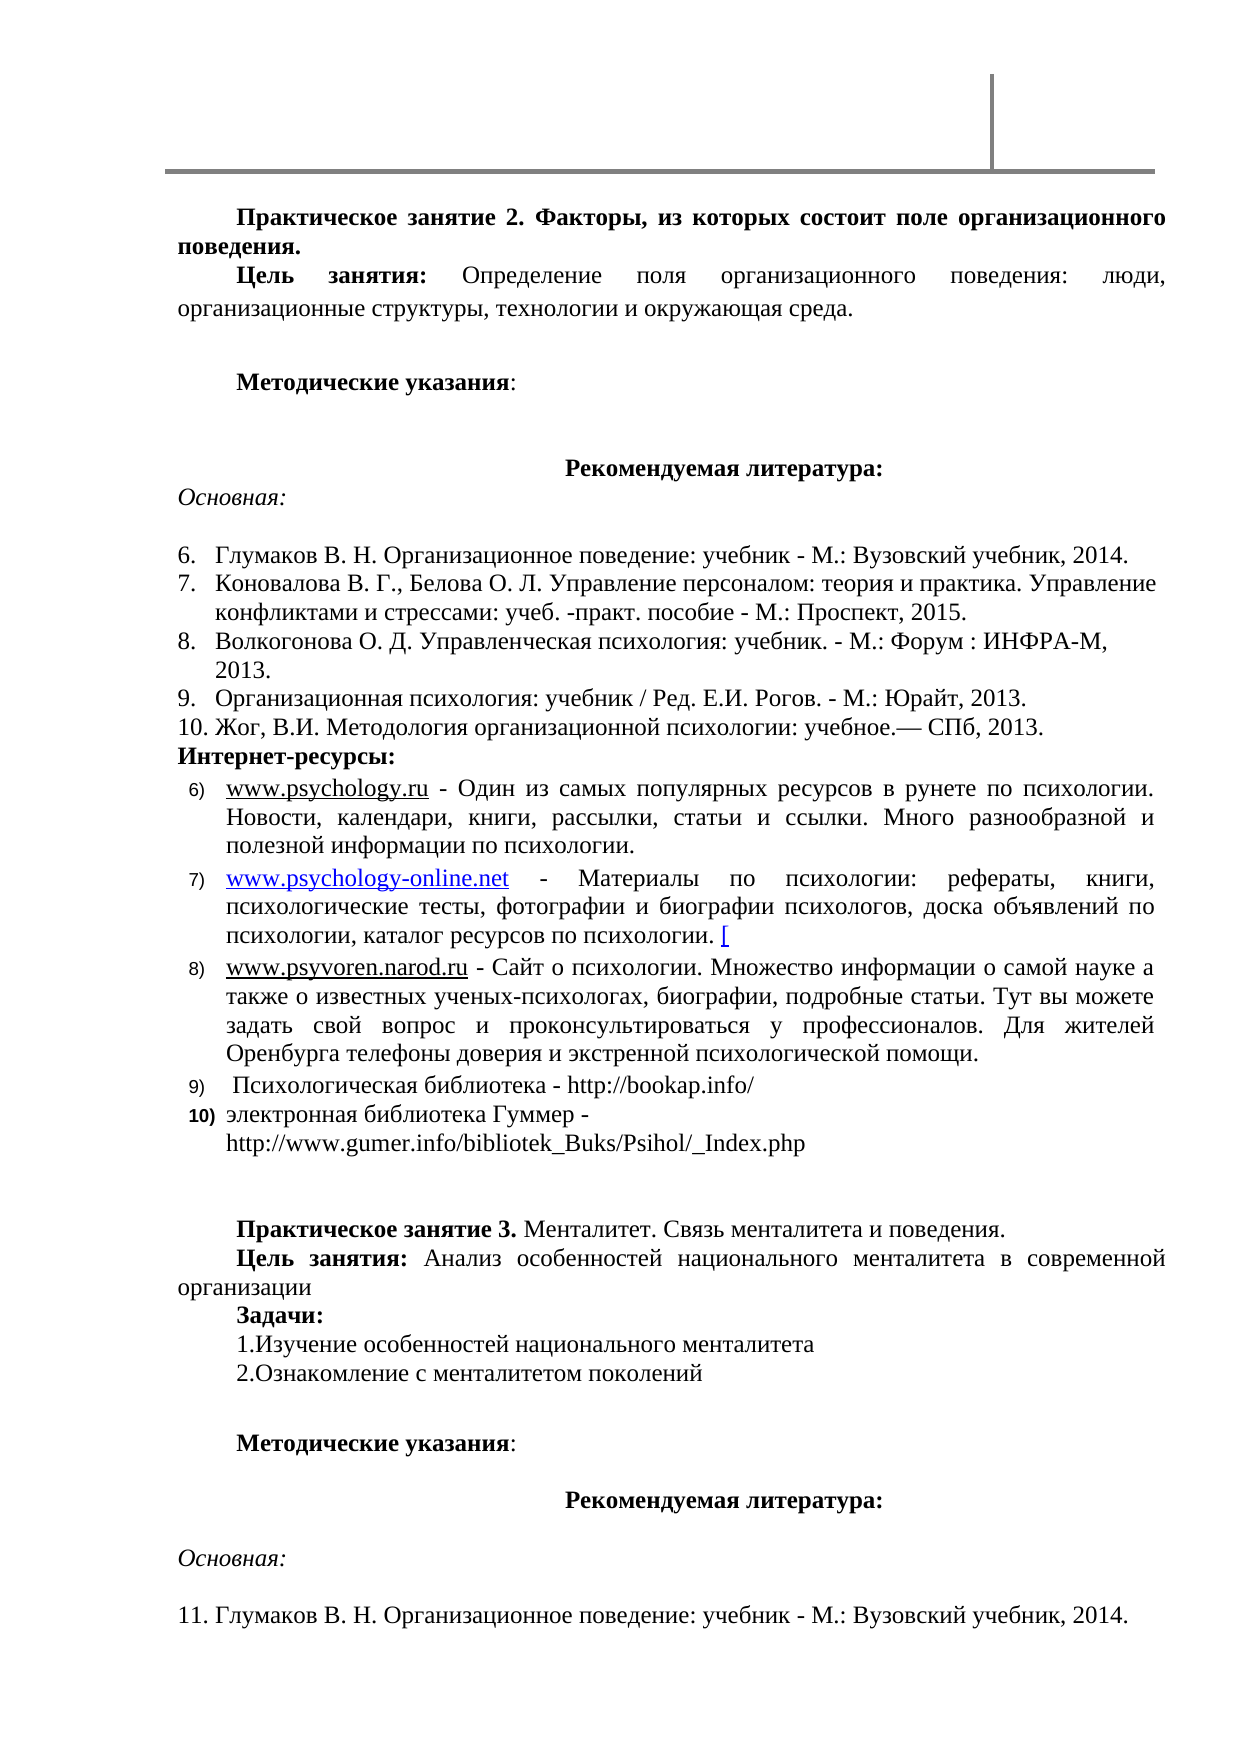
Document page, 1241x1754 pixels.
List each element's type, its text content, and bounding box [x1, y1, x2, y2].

list Глумаков В. Н. Организационное поведение: учебник - М.: Вузовский учебник, 2014. [177, 540, 1167, 568]
list Организационная психология: учебник / Ред. Е.И. Рогов. - М.: Юрайт, 2013. [177, 683, 1167, 712]
list Рекомендуемая литература: [282, 453, 1167, 482]
list Коновалова В. Г., Белова О. Л. Управление персоналом: теория и практика. Управление конфликтами и стрессами: учеб. -практ. пособие - М.: Проспект, 2015. [177, 568, 1167, 626]
text Методические указания: [177, 367, 1167, 396]
list Жог, В.И. Методология организационной психологии: учебное.— СПб, 2013. [177, 712, 1167, 741]
list Психологическая библиотека - http://bookap.info/ [188, 1071, 1155, 1099]
text Интернет-ресурсы: [177, 741, 1167, 770]
subtitle Задачи: [177, 1301, 1167, 1329]
list Волкогонова О. Д. Управленческая психология: учебник. - М.: Форум : ИНФРА-М, 2013. [177, 626, 1167, 683]
list Рекомендуемая литература: [282, 1486, 1167, 1514]
list www.psychology-online.net - Материалы по психологии: рефераты, книги, психологические тесты, фотографии и биографии психологов, доска объявлений по психологии, каталог ресурсов по психологии. [ [188, 863, 1155, 949]
subtitle Практическое занятие 2. Факторы, из которых состоит поле организационного поведения. [177, 202, 1167, 260]
subtitle Цель занятия: Анализ особенностей национального менталитета в современной организации [177, 1243, 1167, 1301]
list www.psyvoren.narod.ru - Сайт о психологии. Множество информации о самой науке а также о известных ученых-психологах, биографии, подробные статьи. Тут вы можете задать свой вопрос и проконсультироваться у профессионалов. Для жителей Оренбурга телефоны доверия и экстренной психологической помощи. [188, 952, 1155, 1067]
text Основная: [177, 482, 1167, 511]
subtitle 2.Ознакомление с менталитетом поколений [177, 1358, 1167, 1387]
subtitle 1.Изучение особенностей национального менталитета [177, 1329, 1167, 1358]
list Глумаков В. Н. Организационное поведение: учебник - М.: Вузовский учебник, 2014. [177, 1601, 1167, 1629]
text Цель занятия: Определение поля организационного поведения: люди, организационные структуры, технологии и окружающая среда. [177, 260, 1167, 322]
list электронная библиотека Гуммер - http://www.gumer.info/bibliotek_Buks/Psihol/_Index.php [188, 1099, 1167, 1157]
subtitle Практическое занятие 3. Менталитет. Связь менталитета и поведения. [177, 1214, 1167, 1243]
list www.psychology.ru - Один из самых популярных ресурсов в рунете по психологии. Новости, календари, книги, рассылки, статьи и ссылки. Много разнообразной и полезной информации по психологии. [188, 773, 1155, 859]
text Основная: [177, 1543, 1167, 1572]
text Методические указания: [177, 1428, 1167, 1457]
